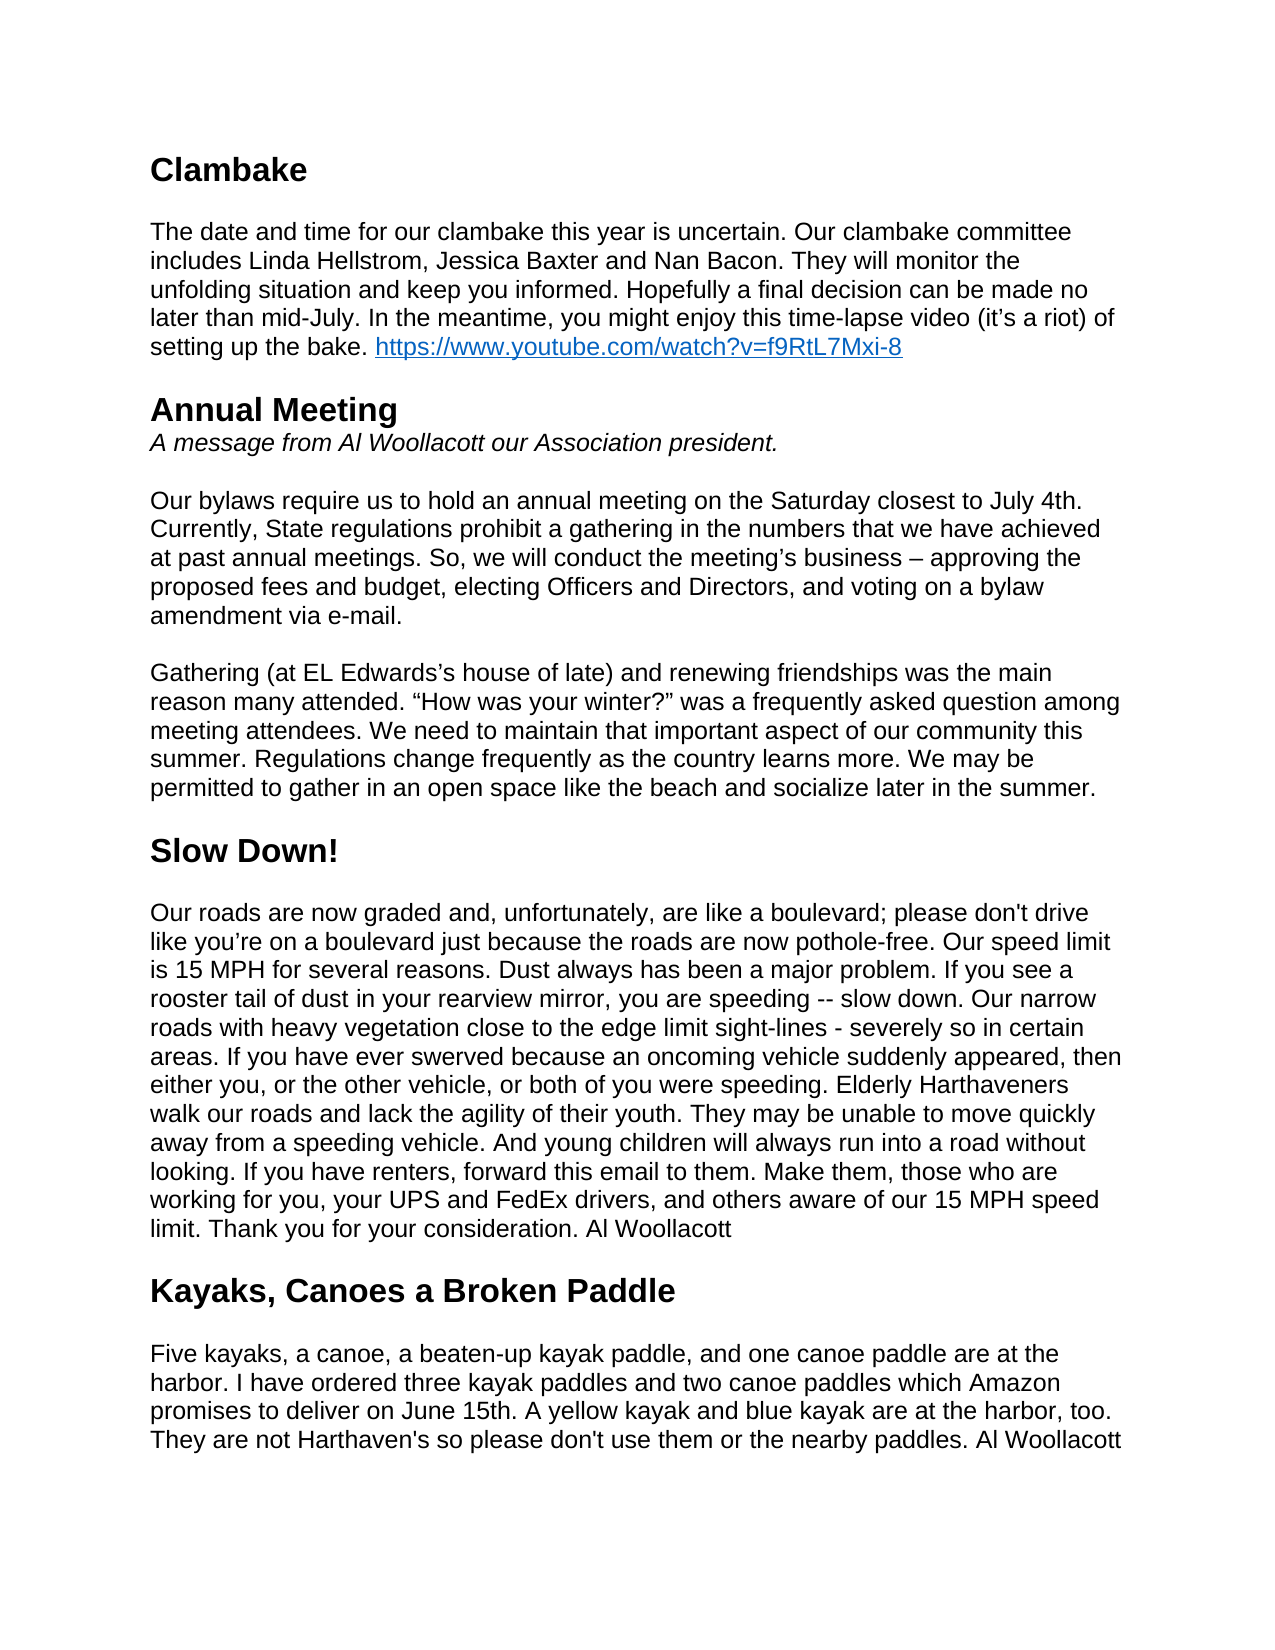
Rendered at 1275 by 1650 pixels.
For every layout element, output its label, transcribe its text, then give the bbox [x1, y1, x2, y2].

text A message from Al Woollacott our Association president. [150, 428, 1125, 457]
text The date and time for our clambake this year is uncertain. Our clambake committee includes Linda Hellstrom, Jessica Baxter and Nan Bacon. They will monitor the unfolding situation and keep you informed. Hopefully a final decision can be made no later than mid-July. In the meantime, you might enjoy this time-lapse video (it’s a riot) of setting up the bake. https://www.youtube.com/watch?v=f9RtL7Mxi-8 [150, 217, 1125, 361]
text Slow Down! [150, 831, 1125, 869]
text Gathering (at EL Edwards’s house of late) and renewing friendships was the main reason many attended. “How was your winter?” was a frequently asked question among meeting attendees. We need to maintain that important aspect of our community this summer. Regulations change frequently as the country learns more. We may be permitted to gather in an open space like the beach and socialize later in the summer. [150, 658, 1125, 802]
text Our bylaws require us to hold an annual meeting on the Saturday closest to July 4th. Currently, State regulations prohibit a gathering in the numbers that we have achieved at past annual meetings. So, we will conduct the meeting’s business – approving the proposed fees and budget, electing Officers and Directors, and voting on a bylaw amendment via e-mail. [150, 486, 1125, 629]
text Our roads are now graded and, unfortunately, are like a boulevard; please don't drive like you’re on a boulevard just because the roads are now pothole-free. Our speed limit is 15 MPH for several reasons. Dust always has been a major problem. If you see a rooster tail of dust in your rearview mirror, you are speeding -- slow down. Our narrow roads with heavy vegetation close to the edge limit sight-lines - severely so in certain areas. If you have ever swerved because an oncoming vehicle suddenly appeared, then either you, or the other vehicle, or both of you were speeding. Elderly Harthaveners walk our roads and lack the agility of their youth. They may be unable to move quickly away from a speeding vehicle. And young children will always run into a road without looking. If you have renters, forward this email to them. Make them, those who are working for you, your UPS and FedEx drivers, and others aware of our 15 MPH speed limit. Thank you for your consideration. Al Woollacott [150, 898, 1125, 1243]
text Five kayaks, a canoe, a beaten-up kayak paddle, and one canoe paddle are at the harbor. I have ordered three kayak paddles and two canoe paddles which Amazon promises to deliver on June 15th. A yellow kayak and blue kayak are at the harbor, too. They are not Harthaven's so please don't use them or the nearby paddles. Al Woollacott [150, 1339, 1125, 1454]
text Kayaks, Canoes a Broken Paddle [150, 1272, 1125, 1310]
text Clambake [150, 150, 1125, 188]
text Annual Meeting [150, 390, 1125, 428]
